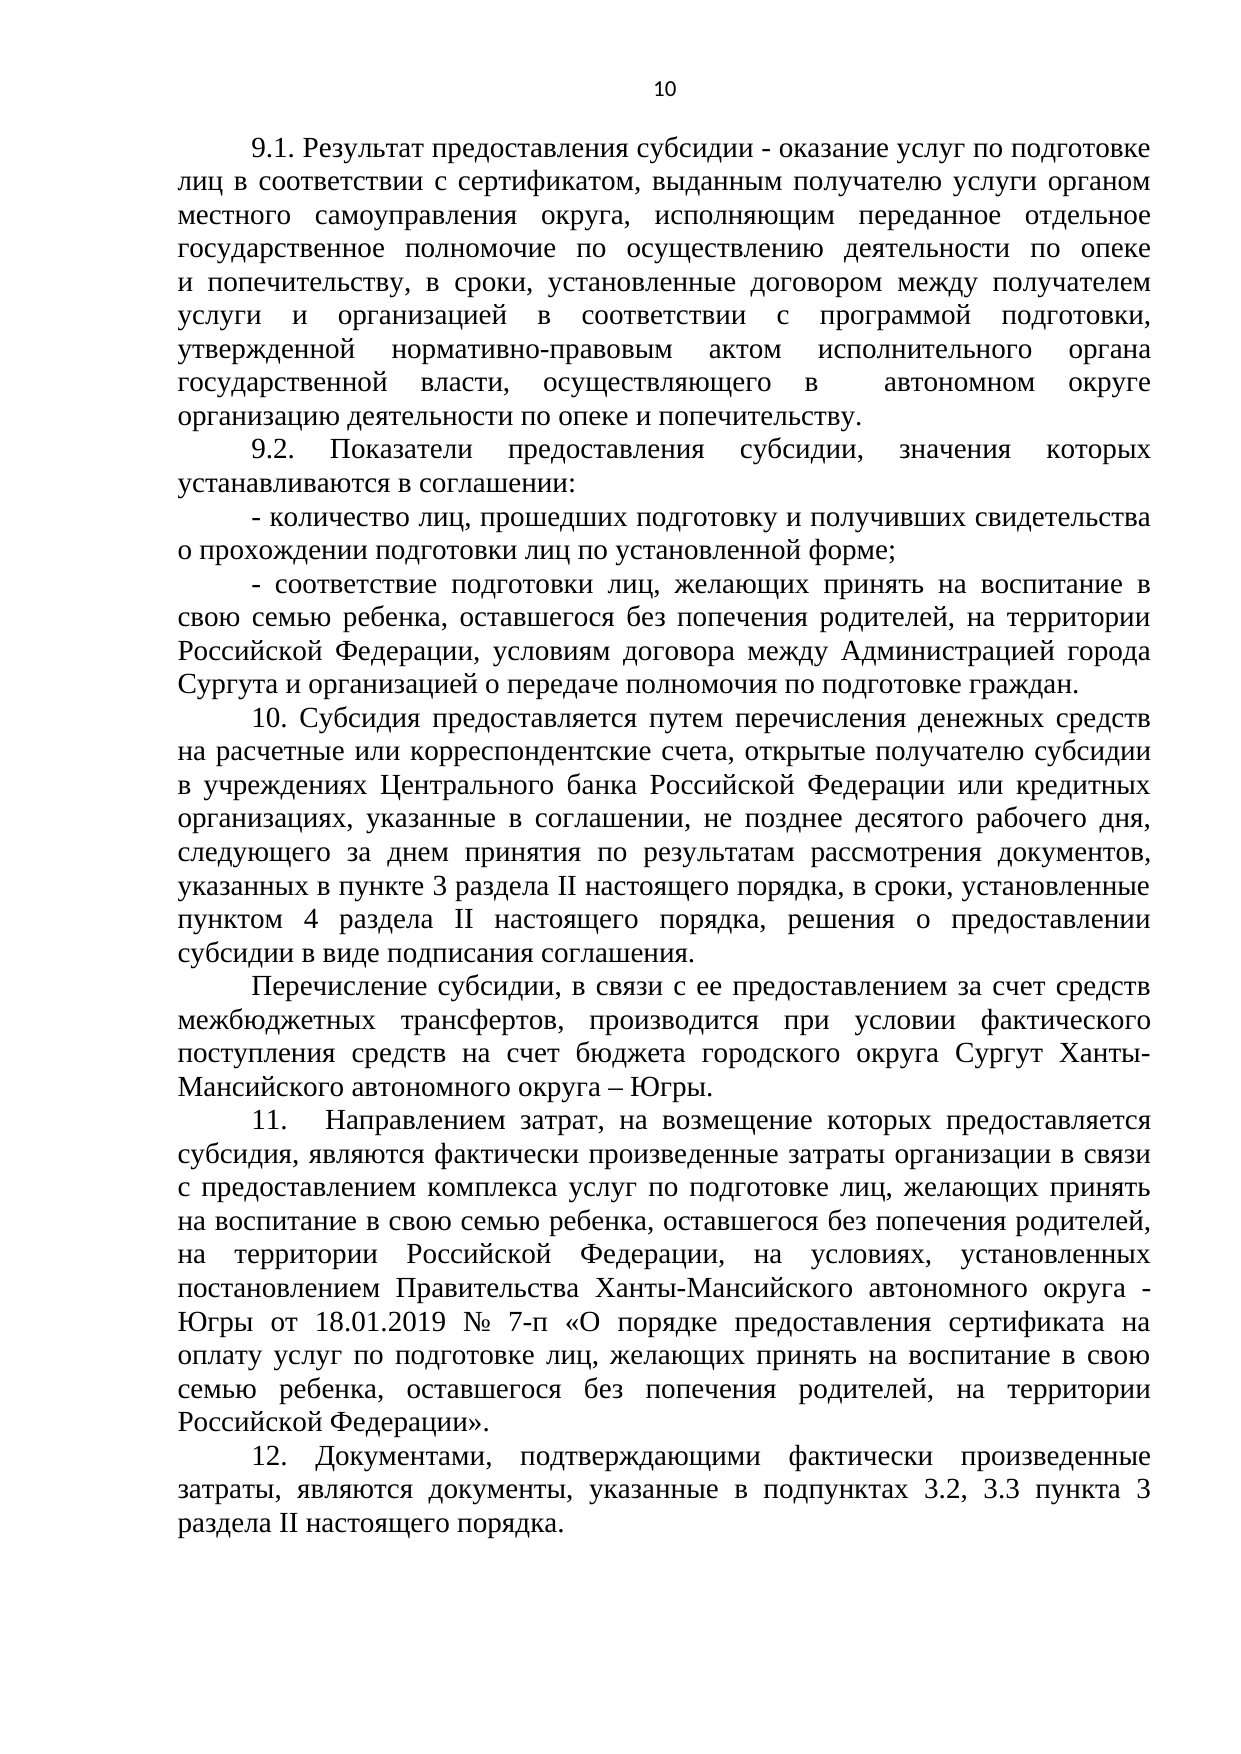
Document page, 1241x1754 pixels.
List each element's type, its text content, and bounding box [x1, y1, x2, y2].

text 12. Документами, подтверждающими фактически произведенные затраты, являются документы, указанные в подпунктах 3.2, 3.3 пункта 3 раздела II настоящего порядка. [177, 1438, 1152, 1538]
text - количество лиц, прошедших подготовку и получивших свидетельства о прохождении подготовки лиц по установленной форме; [177, 499, 1152, 566]
text 9.2. Показатели предоставления субсидии, значения которых устанавливаются в соглашении: [177, 432, 1152, 499]
text 11. Направлением затрат, на возмещение которых предоставляется субсидия, являются фактически произведенные затраты организации в связи с предоставлением комплекса услуг по подготовке лиц, желающих принять на воспитание в свою семью ребенка, оставшегося без попечения родителей, на территории Российской Федерации, на условиях, установленных постановлением Правительства Ханты-Мансийского автономного округа - Югры от 18.01.2019 № 7-п «О порядке предоставления сертификата на оплату услуг по подготовке лиц, желающих принять на воспитание в свою семью ребенка, оставшегося без попечения родителей, на территории Российской Федерации». [177, 1102, 1152, 1438]
text 9.1. Результат предоставления субсидии - оказание услуг по подготовке лиц в соответствии с сертификатом, выданным получателю услуги органом местного самоуправления округа, исполняющим переданное отдельное государственное полномочие по осуществлению деятельности по опеке и попечительству, в сроки, установленные договором между получателем услуги и организацией в соответствии с программой подготовки, утвержденной нормативно-правовым актом исполнительного органа государственной власти, осуществляющего в автономном округе организацию деятельности по опеке и попечительству. [177, 130, 1152, 432]
text Перечисление субсидии, в связи с ее предоставлением за счет средств межбюджетных трансфертов, производится при условии фактического поступления средств на счет бюджета городского округа Сургут Ханты-Мансийского автономного округа – Югры. [177, 968, 1152, 1102]
text 10. Субсидия предоставляется путем перечисления денежных средств на расчетные или корреспондентские счета, открытые получателю субсидии в учреждениях Центрального банка Российской Федерации или кредитных организациях, указанные в соглашении, не позднее десятого рабочего дня, следующего за днем принятия по результатам рассмотрения документов, указанных в пункте 3 раздела II настоящего порядка, в сроки, установленные пунктом 4 раздела II настоящего порядка, решения о предоставлении субсидии в виде подписания соглашения. [177, 700, 1152, 968]
text - соответствие подготовки лиц, желающих принять на воспитание в свою семью ребенка, оставшегося без попечения родителей, на территории Российской Федерации, условиям договора между Администрацией города Сургута и организацией о передаче полномочия по подготовке граждан. [177, 566, 1152, 700]
